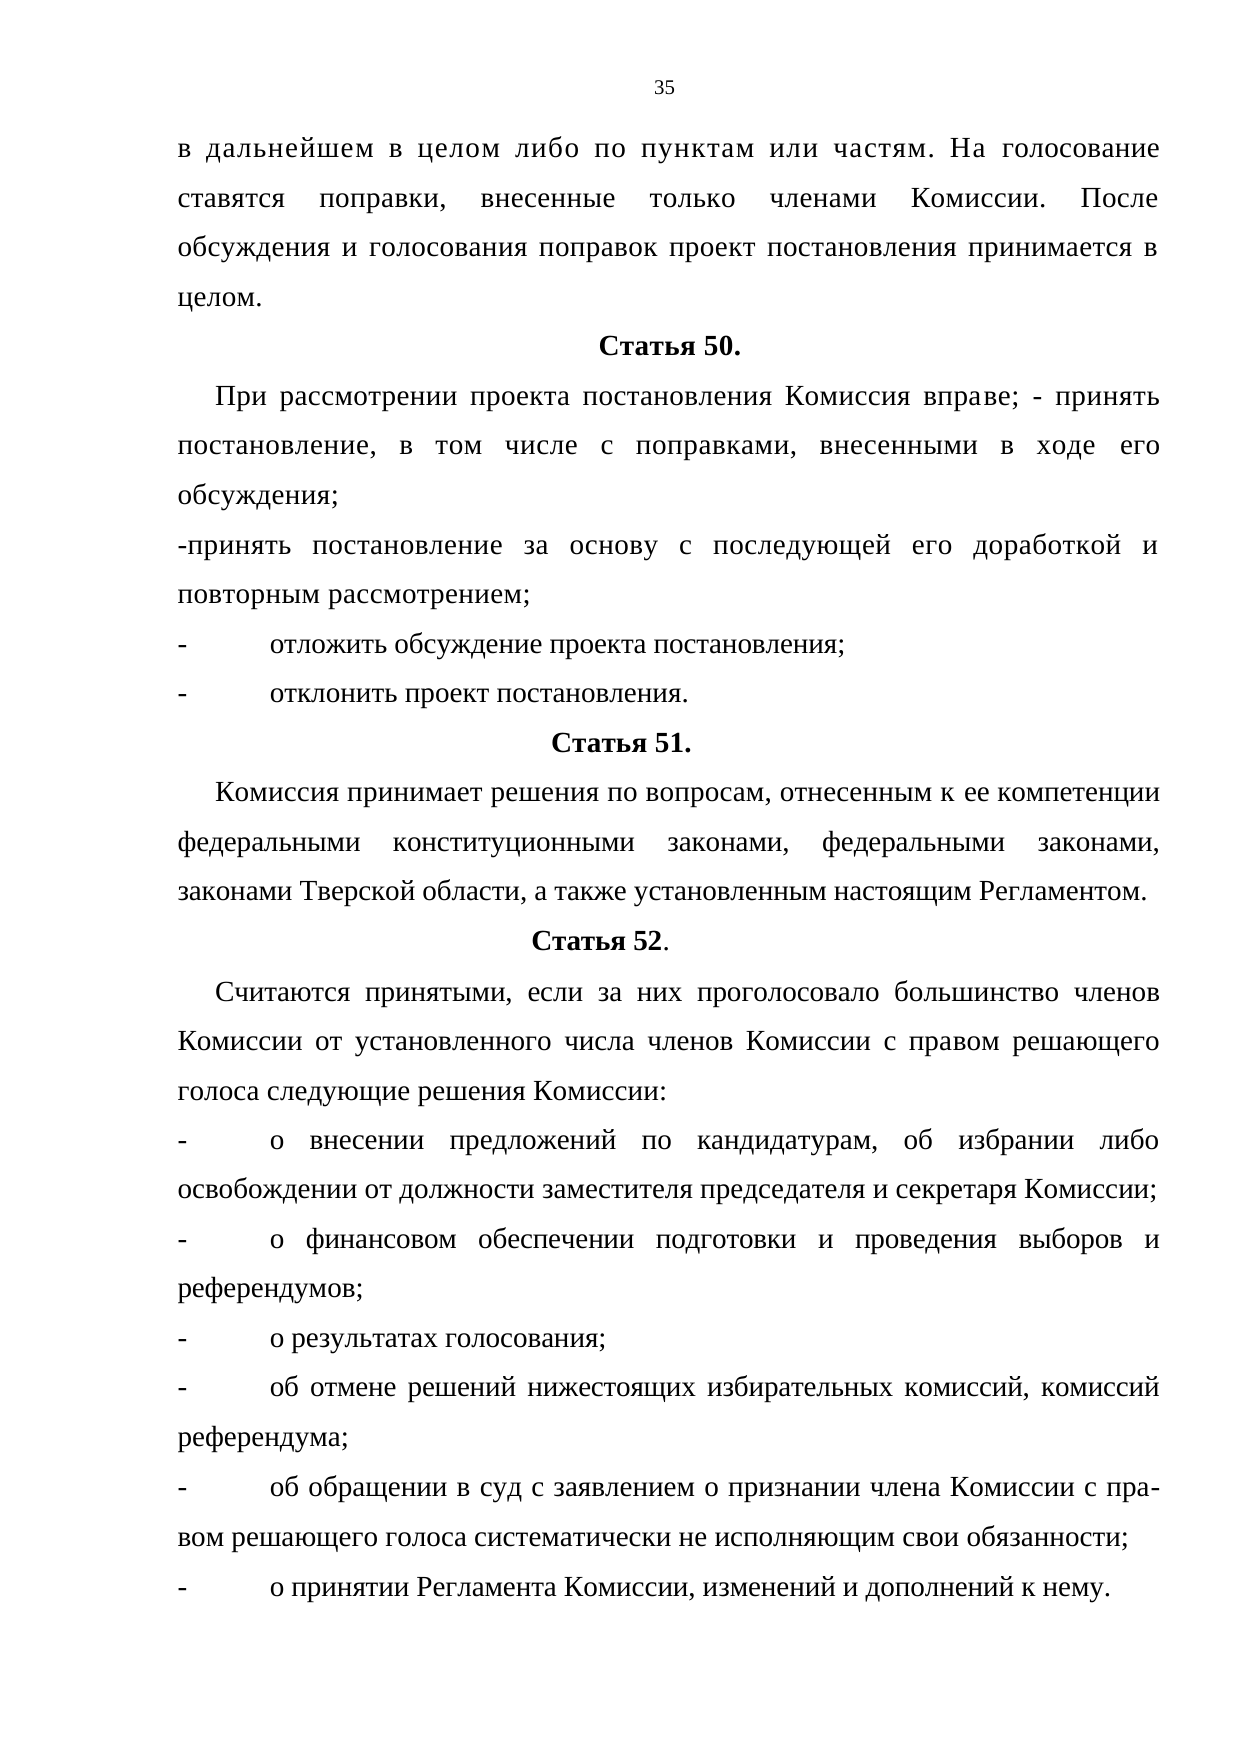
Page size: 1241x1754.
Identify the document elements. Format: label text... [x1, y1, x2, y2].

text -принять постановление за основу с последующей его доработкой и повторным рассмотрением; [177, 515, 1160, 614]
list о результатах голосования; [177, 1308, 1160, 1357]
text Статья 52. [177, 911, 1160, 961]
list отклонить проект постановления. [177, 663, 1160, 713]
text Статья 50. [177, 316, 1160, 366]
list о финансовом обеспечении подготовки и проведения выборов и референдумов; [177, 1209, 1160, 1308]
text Комиссия принимает решения по вопросам, отнесенным к ее компетенции федеральными конституционными законами, федеральными законами, законами Тверской области, а также установленным настоящим Регламентом. [177, 762, 1160, 911]
list о принятии Регламента Комиссии, изменений и дополнений к нему. [177, 1557, 1160, 1606]
text Считаются принятыми, если за них проголосовало большинство членов Комиссии от установленного числа членов Комиссии с правом решающего голоса следующие решения Комиссии: [177, 961, 1160, 1110]
list о внесении предложений по кандидатурам, об избрании либо освобождении от должности заместителя председателя и секретаря Комиссии; [177, 1110, 1160, 1209]
list об отмене решений нижестоящих избирательных комиссий, комиссий референдума; [177, 1357, 1160, 1456]
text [177, 118, 1160, 316]
text При рассмотрении проекта постановления Комиссия вправе; - принять постановление, в том числе с поправками, внесенными в ходе его обсуждения; [177, 366, 1160, 514]
list об обращении в суд с заявлением о признании члена Комиссии с правом решающего голоса систематически не исполняющим свои обязанности; [177, 1457, 1160, 1556]
list отложить обсуждение проекта постановления; [177, 614, 1160, 663]
text Статья 51. [177, 713, 1160, 762]
